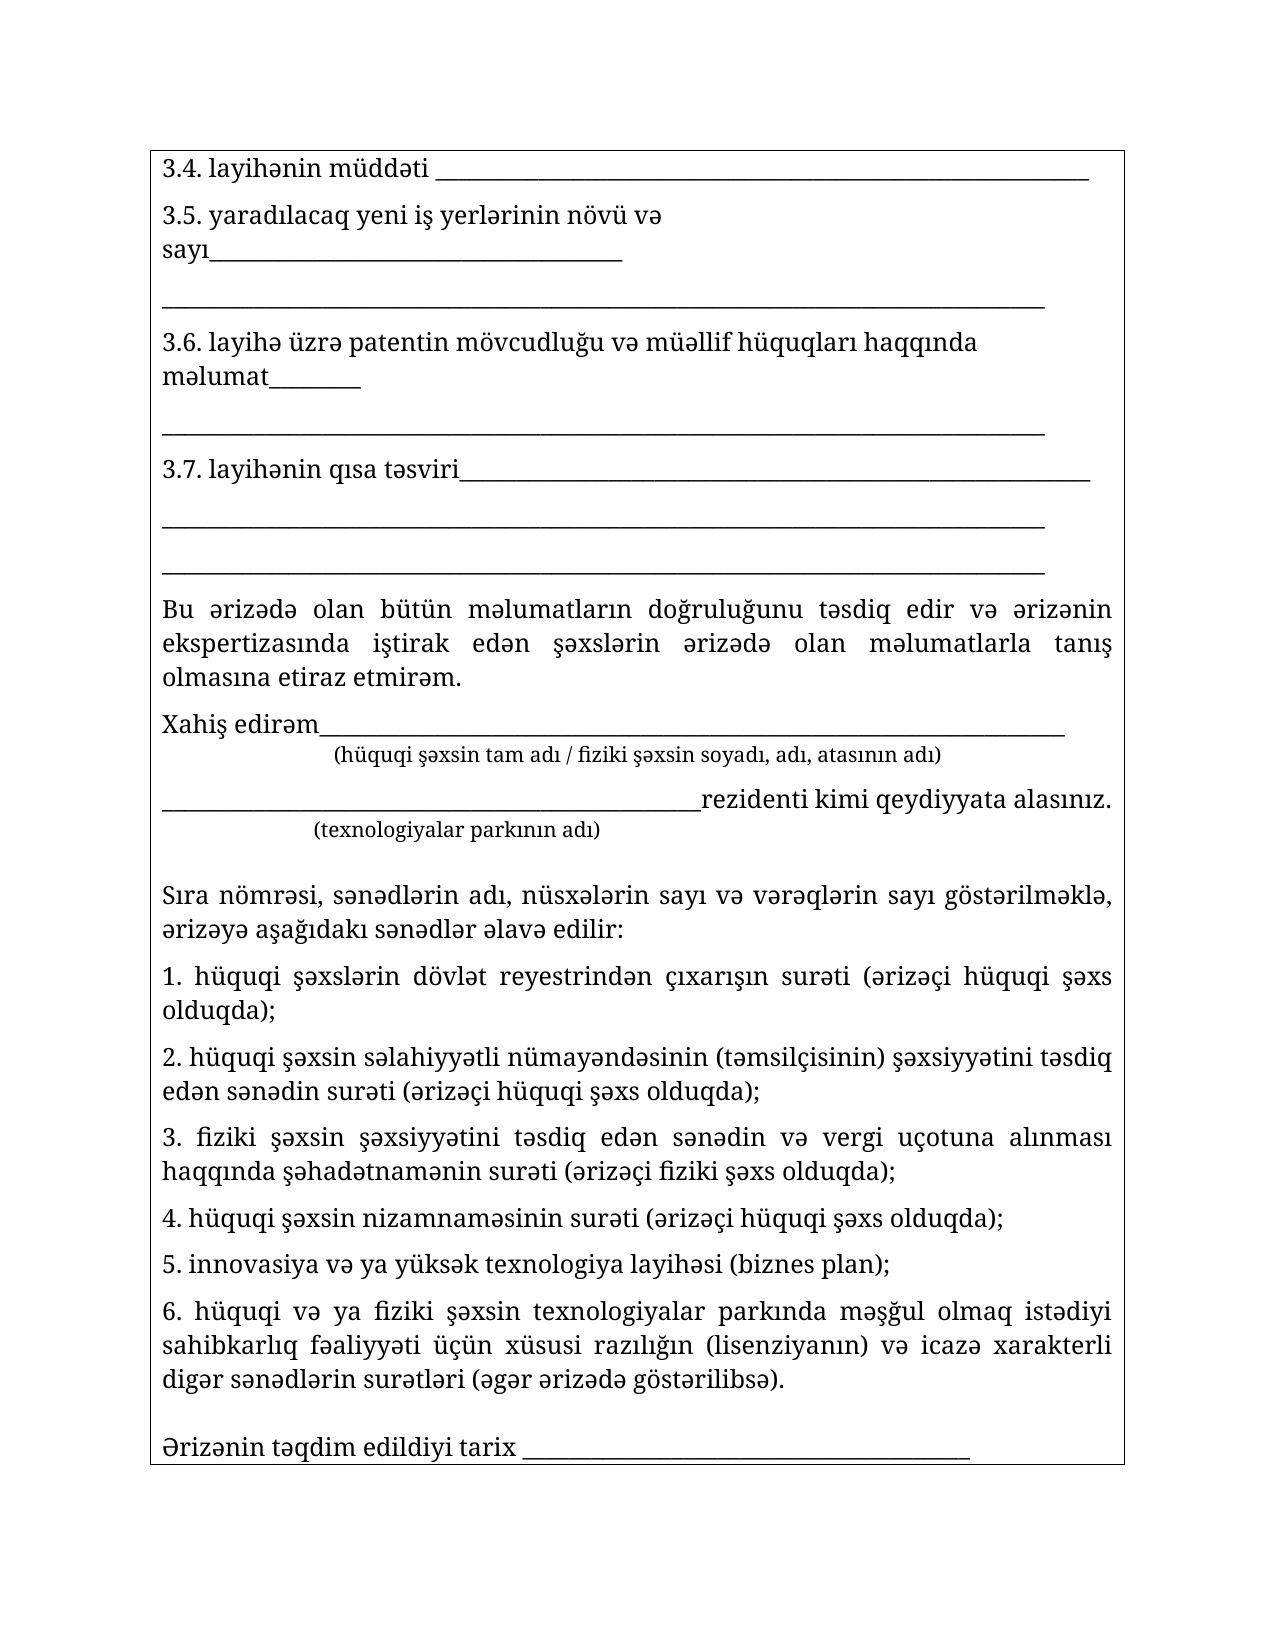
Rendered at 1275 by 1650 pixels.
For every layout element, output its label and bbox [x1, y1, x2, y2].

table_cell [151, 151, 1124, 1464]
